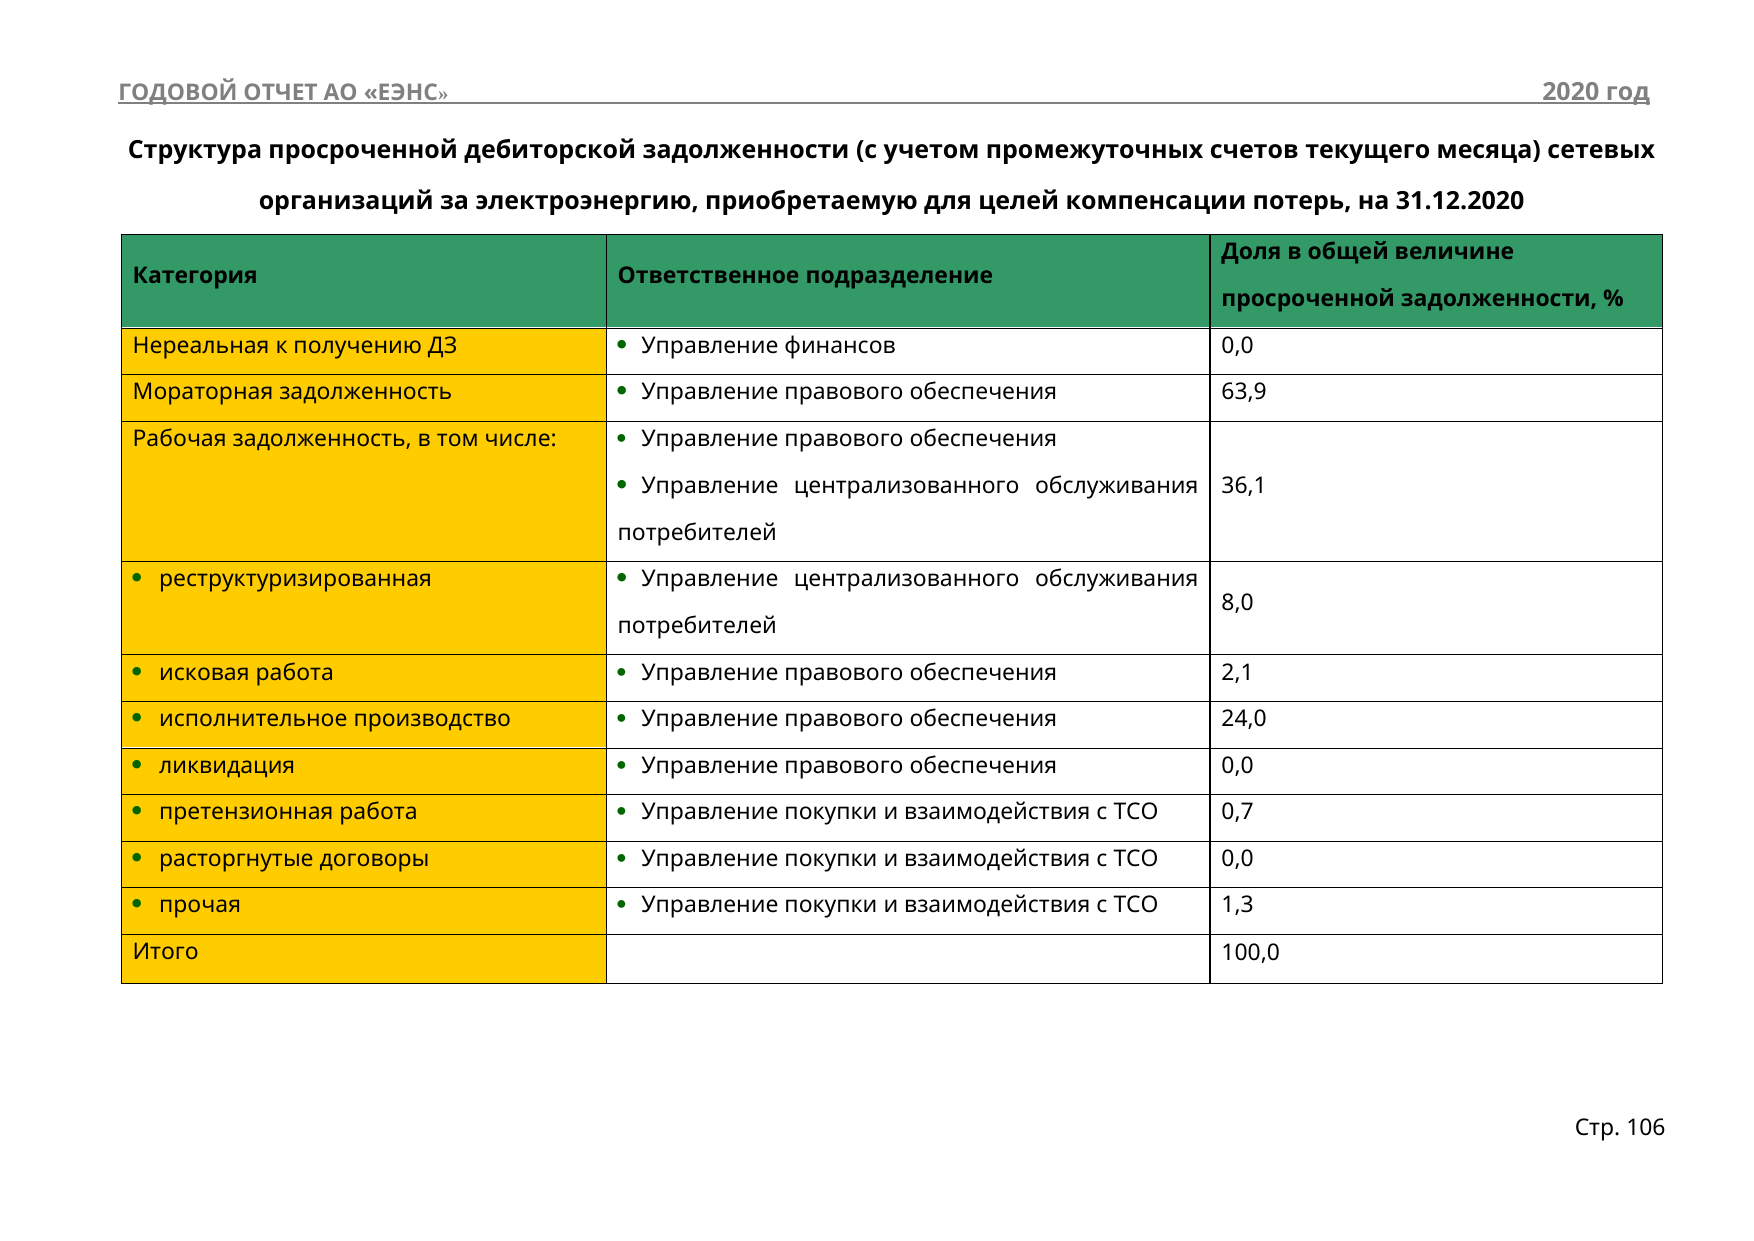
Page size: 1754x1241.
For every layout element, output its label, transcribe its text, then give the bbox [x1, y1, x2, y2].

table_header Ответственное подразделение [607, 235, 1209, 327]
table_header Доля в общей величине просроченной задолженности, % [1211, 235, 1662, 327]
table_cell Управление централизованного обслуживания потребителей [607, 562, 1209, 654]
table_cell исполнительное производство [122, 702, 606, 747]
table_cell 0,0 [1211, 329, 1662, 374]
table_cell претензионная работа [122, 795, 606, 841]
table_cell Итого [122, 935, 606, 983]
table_cell 0,0 [1211, 842, 1662, 887]
table_cell расторгнутые договоры [122, 842, 606, 887]
table_cell 2,1 [1211, 655, 1662, 701]
table_cell исковая работа [122, 655, 606, 701]
table_cell Управление правового обеспечения [607, 702, 1209, 747]
table_cell 24,0 [1211, 702, 1662, 747]
table_cell Управление финансов [607, 329, 1209, 374]
table_cell Управление правового обеспечения [607, 375, 1209, 421]
table_cell 0,0 [1211, 749, 1662, 794]
table_cell Нереальная к получению ДЗ [122, 329, 606, 374]
table_cell 36,1 [1211, 422, 1662, 561]
table_cell Мораторная задолженность [122, 375, 606, 421]
table_cell Управление правового обеспечения [607, 655, 1209, 701]
table_cell 1,3 [1211, 888, 1662, 934]
table_cell прочая [122, 888, 606, 934]
table_header Категория [122, 235, 606, 327]
table_cell Рабочая задолженность, в том числе: [122, 422, 606, 561]
table_cell 0,7 [1211, 795, 1662, 841]
table_cell Управление покупки и взаимодействия с ТСО [607, 888, 1209, 934]
table_cell Управление правового обеспечения [607, 749, 1209, 794]
text Структура просроченной дебиторской задолженности (с учетом промежуточных счетов текущего месяца) сетевых организаций за электроэнергию, приобретаемую для целей компенсации потерь, на 31.12.2020 [118, 132, 1665, 217]
table_cell реструктуризированная [122, 562, 606, 654]
table_cell Управление покупки и взаимодействия с ТСО [607, 842, 1209, 887]
table_cell [607, 935, 1209, 983]
table_cell Управление покупки и взаимодействия с ТСО [607, 795, 1209, 841]
table_cell 63,9 [1211, 375, 1662, 421]
table_cell Управление правового обеспечения Управление централизованного обслуживания потребителей [607, 422, 1209, 561]
table_cell 100,0 [1211, 935, 1662, 983]
table_cell ликвидация [122, 749, 606, 794]
table_cell 8,0 [1211, 562, 1662, 654]
